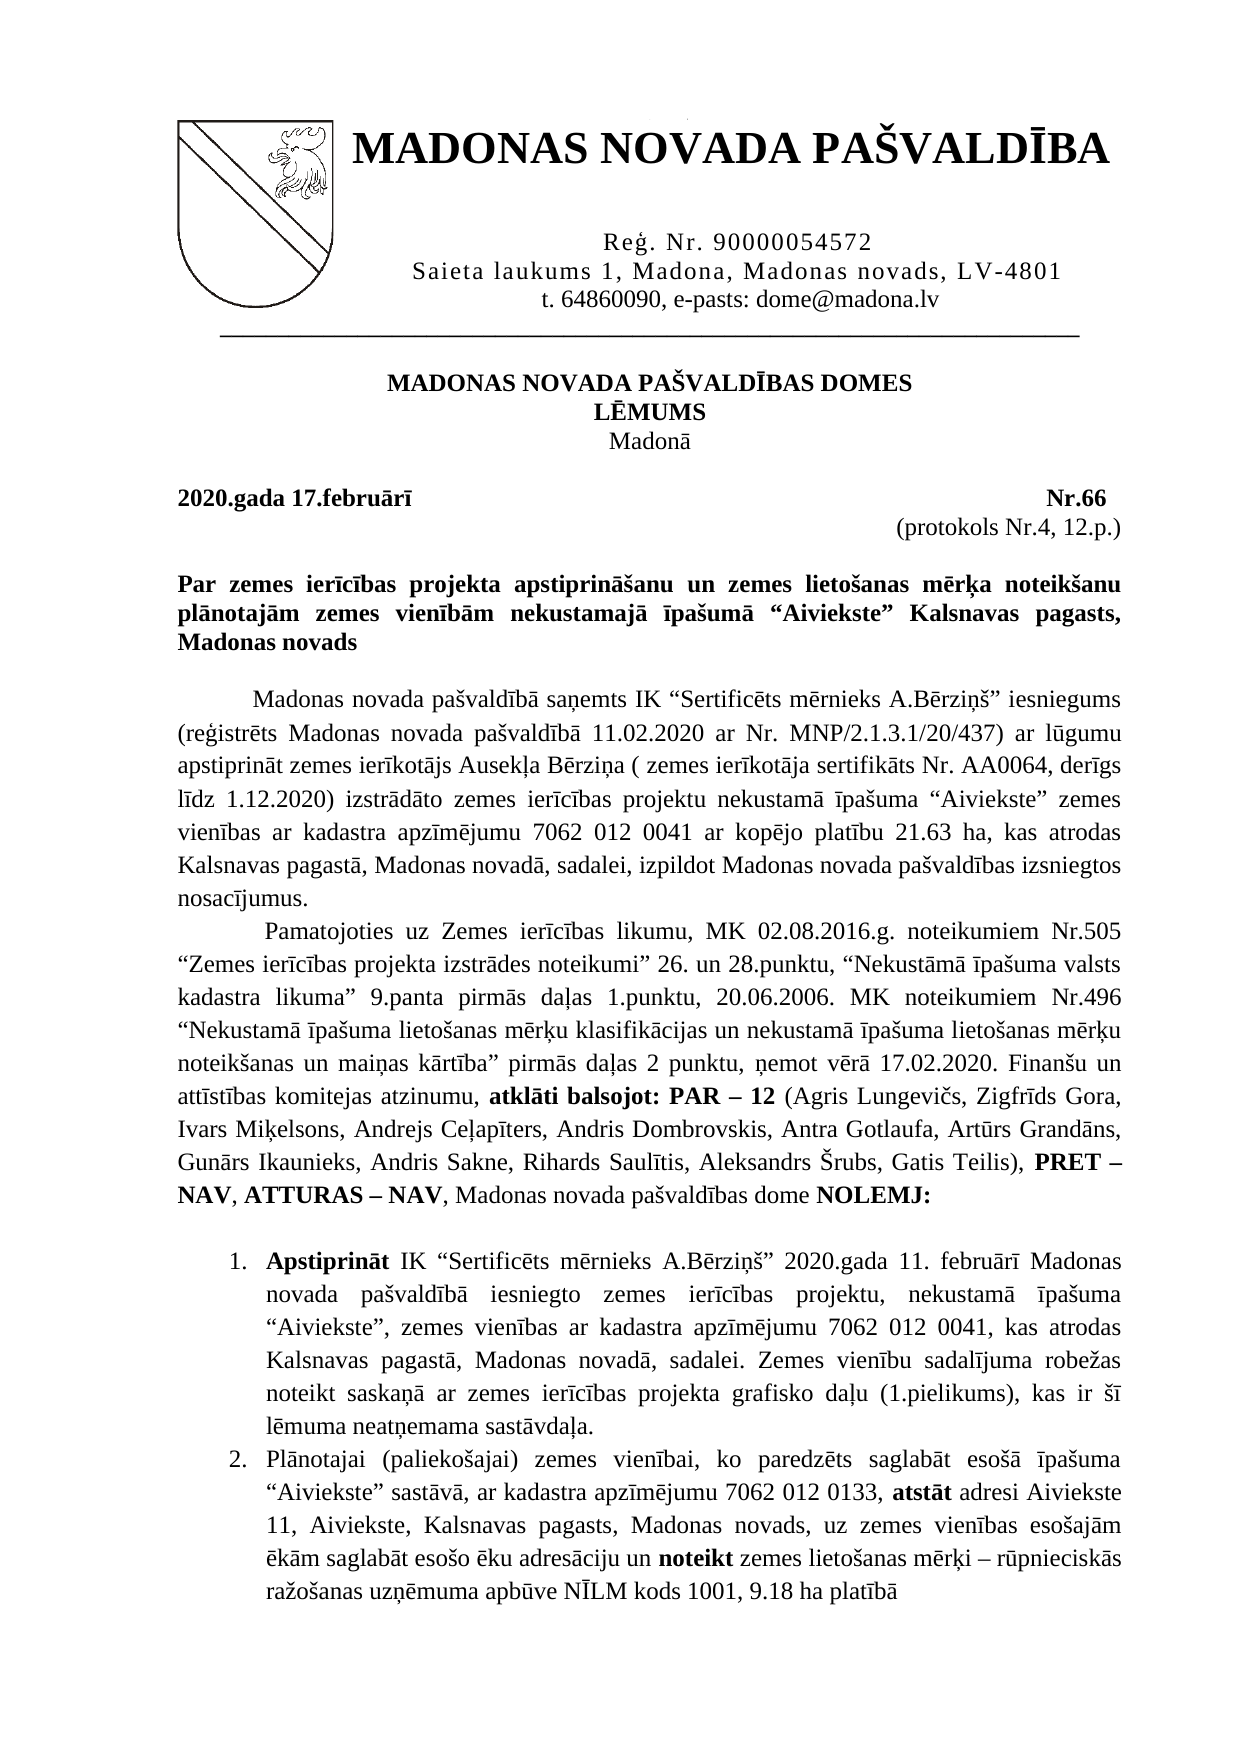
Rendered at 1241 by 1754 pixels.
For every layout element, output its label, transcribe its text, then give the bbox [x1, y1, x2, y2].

text Saieta laukums 1, Madona, Madonas novads, LV-4801 [334, 256, 1122, 284]
text Reģ. Nr. 90000054572 [334, 227, 1122, 256]
text Pamatojoties uz Zemes ierīcības likumu, MK 02.08.2016.g. noteikumiem Nr.505 “Zemes ierīcības projekta izstrādes noteikumi” 26. un 28.punktu, “Nekustāmā īpašuma valsts kadastra likuma” 9.panta pirmās daļas 1.punktu, 20.06.2006. MK noteikumiem Nr.496 “Nekustamā īpašuma lietošanas mērķu klasifikācijas un nekustamā īpašuma lietošanas mērķu noteikšanas un maiņas kārtība” pirmās daļas 2 punktu, ņemot vērā 17.02.2020. Finanšu un attīstības komitejas atzinumu, atklāti balsojot: PAR – 12 (Agris Lungevičs, Zigfrīds Gora, Ivars Miķelsons, Andrejs Ceļapīters, Andris Dombrovskis, Antra Gotlaufa, Artūrs Grandāns, Gunārs Ikaunieks, Andris Sakne, Rihards Saulītis, Aleksandrs Šrubs, Gatis Teilis), PRET – NAV, ATTURAS – NAV, Madonas novada pašvaldības dome NOLEMJ: [177, 916, 1122, 1209]
list Plānotajai (paliekošajai) zemes vienībai, ko paredzēts saglabāt esošā īpašuma “Aiviekste” sastāvā, ar kadastra apzīmējumu 7062 012 0133, atstāt adresi Aiviekste 11, Aiviekste, Kalsnavas pagasts, Madonas novads, uz zemes vienības esošajām ēkām saglabāt esošo ēku adresāciju un noteikt zemes lietošanas mērķi – rūpnieciskās ražošanas uzņēmuma apbūve NĪLM kods 1001, 9.18 ha platībā [229, 1444, 1122, 1605]
text LĒMUMS [177, 397, 1122, 426]
text MADONAS NOVADA PAŠVALDĪBA [334, 121, 1122, 173]
text Madonas novada pašvaldībā saņemts IK “Sertificēts mērnieks A.Bērziņš” iesniegums (reģistrēts Madonas novada pašvaldībā 11.02.2020 ar Nr. MNP/2.1.3.1/20/437) ar lūgumu apstiprināt zemes ierīkotājs Ausekļa Bērziņa ( zemes ierīkotāja sertifikāts Nr. AA0064, derīgs līdz 1.12.2020) izstrādāto zemes ierīcības projektu nekustamā īpašuma “Aiviekste” zemes vienības ar kadastra apzīmējumu 7062 012 0041 ar kopējo platību 21.63 ha, kas atrodas Kalsnavas pagastā, Madonas novadā, sadalei, izpildot Madonas novada pašvaldības izsniegtos nosacījumus. [177, 684, 1122, 911]
list Apstiprināt IK “Sertificēts mērnieks A.Bērziņš” 2020.gada 11. februārī Madonas novada pašvaldībā iesniegto zemes ierīcības projektu, nekustamā īpašuma “Aiviekste”, zemes vienības ar kadastra apzīmējumu 7062 012 0041, kas atrodas Kalsnavas pagastā, Madonas novadā, sadalei. Zemes vienību sadalījuma robežas noteikt saskaņā ar zemes ierīcības projekta grafisko daļu (1.pielikums), kas ir šī lēmuma neatņemama sastāvdaļa. [229, 1246, 1122, 1440]
text MADONAS NOVADA PAŠVALDĪBAS DOMES [177, 368, 1122, 397]
text 2020.gada 17.februārī Nr.66 [177, 483, 1122, 512]
text (protokols Nr.4, 12.p.) [177, 512, 1122, 541]
text Par zemes ierīcības projekta apstiprināšanu un zemes lietošanas mērķa noteikšanu plānotajām zemes vienībām nekustamajā īpašumā “Aiviekste” Kalsnavas pagasts, Madonas novads [177, 569, 1122, 656]
picture [177, 120, 334, 308]
text t. 64860090, e-pasts: dome@madona.lv [177, 284, 1122, 313]
text ___________________________________________________________________________ [177, 313, 1122, 339]
text Madonā [177, 426, 1122, 454]
